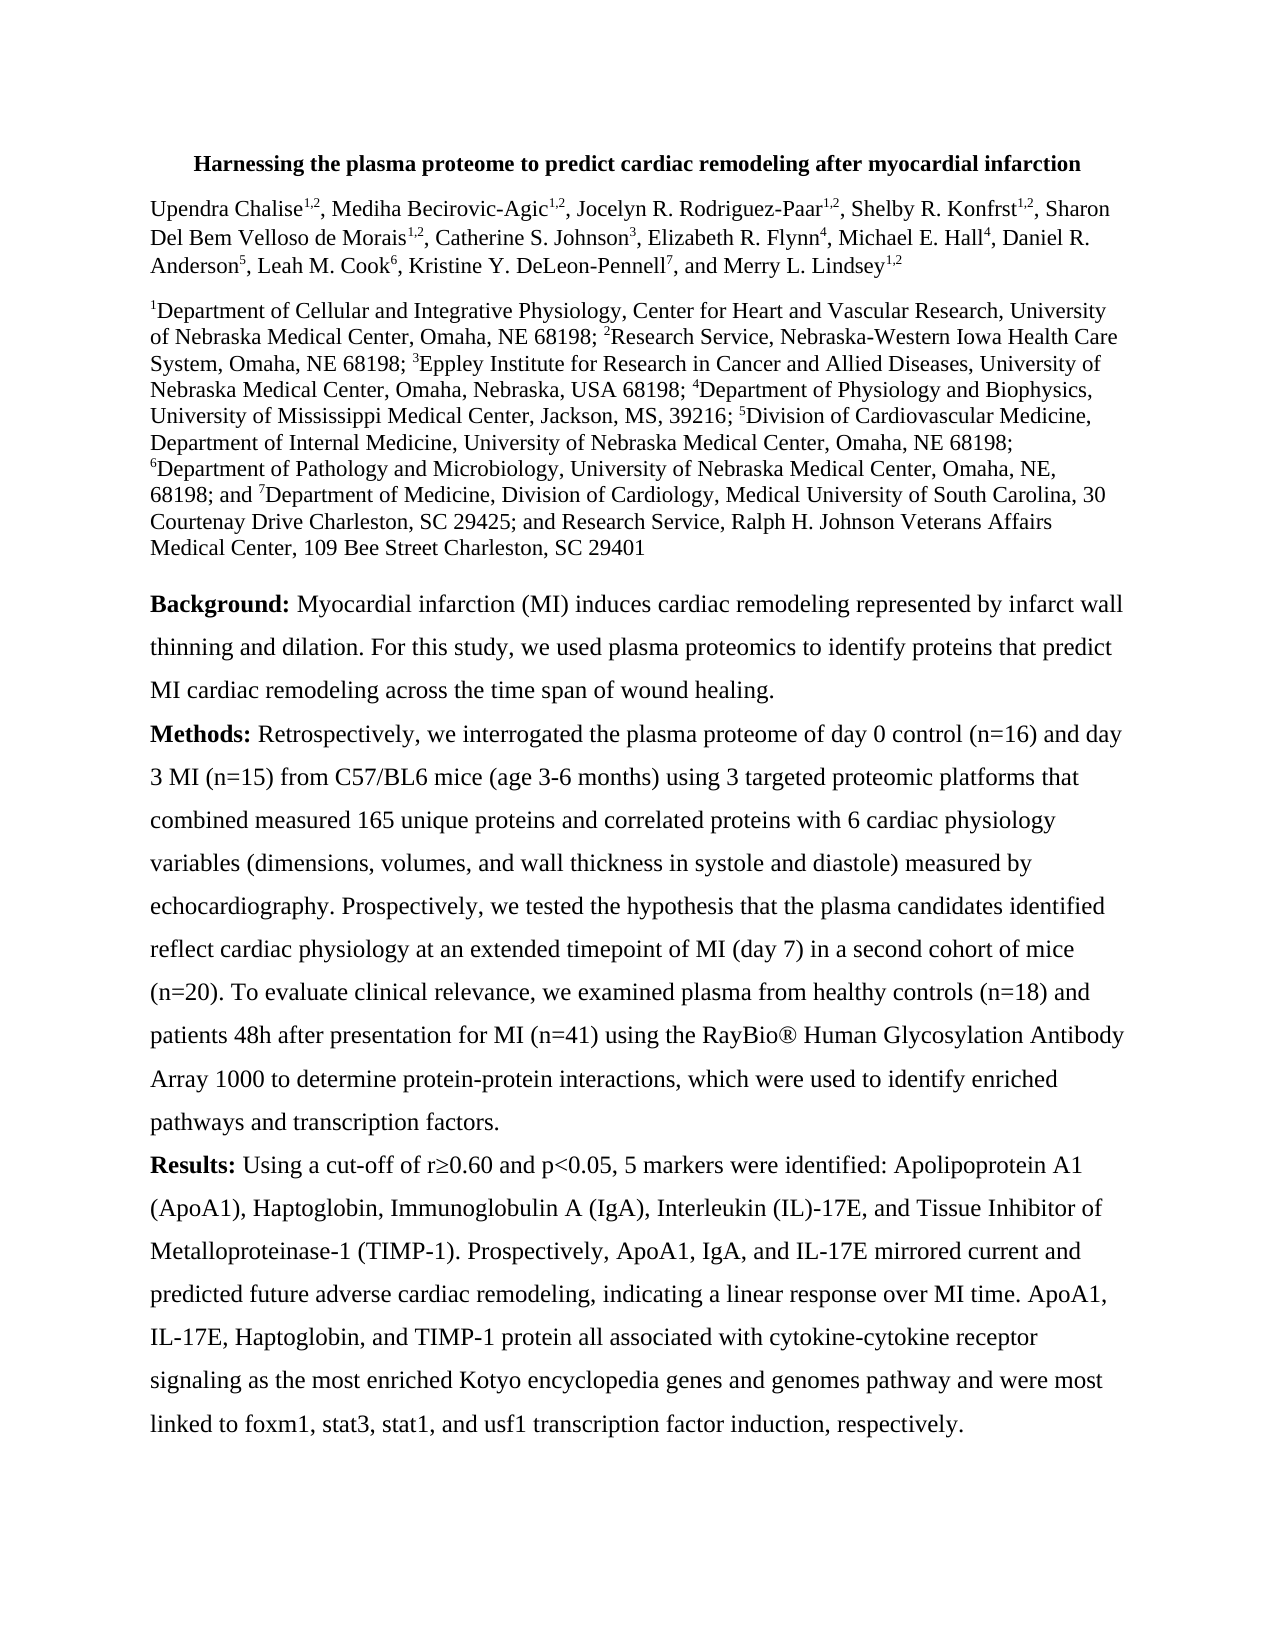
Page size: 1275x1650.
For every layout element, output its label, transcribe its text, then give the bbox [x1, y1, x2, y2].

text Background: Myocardial infarction (MI) induces cardiac remodeling represented by infarct wall thinning and dilation. For this study, we used plasma proteomics to identify proteins that predict MI cardiac remodeling across the time span of wound healing. [150, 589, 1125, 704]
text 1Department of Cellular and Integrative Physiology, Center for Heart and Vascular Research, University of Nebraska Medical Center, Omaha, NE 68198; 2Research Service, Nebraska-Western Iowa Health Care System, Omaha, NE 68198; 3Eppley Institute for Research in Cancer and Allied Diseases, University of Nebraska Medical Center, Omaha, Nebraska, USA 68198; 4Department of Physiology and Biophysics, University of Mississippi Medical Center, Jackson, MS, 39216; 5Division of Cardiovascular Medicine, Department of Internal Medicine, University of Nebraska Medical Center, Omaha, NE 68198; 6Department of Pathology and Microbiology, University of Nebraska Medical Center, Omaha, NE, 68198; and 7Department of Medicine, Division of Cardiology, Medical University of South Carolina, 30 Courtenay Drive Charleston, SC 29425; and Research Service, Ralph H. Johnson Veterans Affairs Medical Center, 109 Bee Street Charleston, SC 29401 [150, 297, 1125, 561]
text Harnessing the plasma proteome to predict cardiac remodeling after myocardial infarction [150, 150, 1125, 176]
text Results: Using a cut-off of r≥0.60 and p<0.05, 5 markers were identified: Apolipoprotein A1 (ApoA1), Haptoglobin, Immunoglobulin A (IgA), Interleukin (IL)-17E, and Tissue Inhibitor of Metalloproteinase-1 (TIMP-1). Prospectively, ApoA1, IgA, and IL-17E mirrored current and predicted future adverse cardiac remodeling, indicating a linear response over MI time. ApoA1, IL-17E, Haptoglobin, and TIMP-1 protein all associated with cytokine-cytokine receptor signaling as the most enriched Kotyo encyclopedia genes and genomes pathway and were most linked to foxm1, stat3, stat1, and usf1 transcription factor induction, respectively. [150, 1150, 1125, 1437]
text Methods: Retrospectively, we interrogated the plasma proteome of day 0 control (n=16) and day 3 MI (n=15) from C57/BL6 mice (age 3-6 months) using 3 targeted proteomic platforms that combined measured 165 unique proteins and correlated proteins with 6 cardiac physiology variables (dimensions, volumes, and wall thickness in systole and diastole) measured by echocardiography. Prospectively, we tested the hypothesis that the plasma candidates identified reflect cardiac physiology at an extended timepoint of MI (day 7) in a second cohort of mice (n=20). To evaluate clinical relevance, we examined plasma from healthy controls (n=18) and patients 48h after presentation for MI (n=41) using the RayBio® Human Glycosylation Antibody Array 1000 to determine protein-protein interactions, which were used to identify enriched pathways and transcription factors. [150, 719, 1125, 1136]
text Upendra Chalise1,2, Mediha Becirovic-Agic1,2, Jocelyn R. Rodriguez-Paar1,2, Shelby R. Konfrst1,2, Sharon Del Bem Velloso de Morais1,2, Catherine S. Johnson3, Elizabeth R. Flynn4, Michael E. Hall4, Daniel R. Anderson5, Leah M. Cook6, Kristine Y. DeLeon-Pennell7, and Merry L. Lindsey1,2 [150, 195, 1125, 278]
